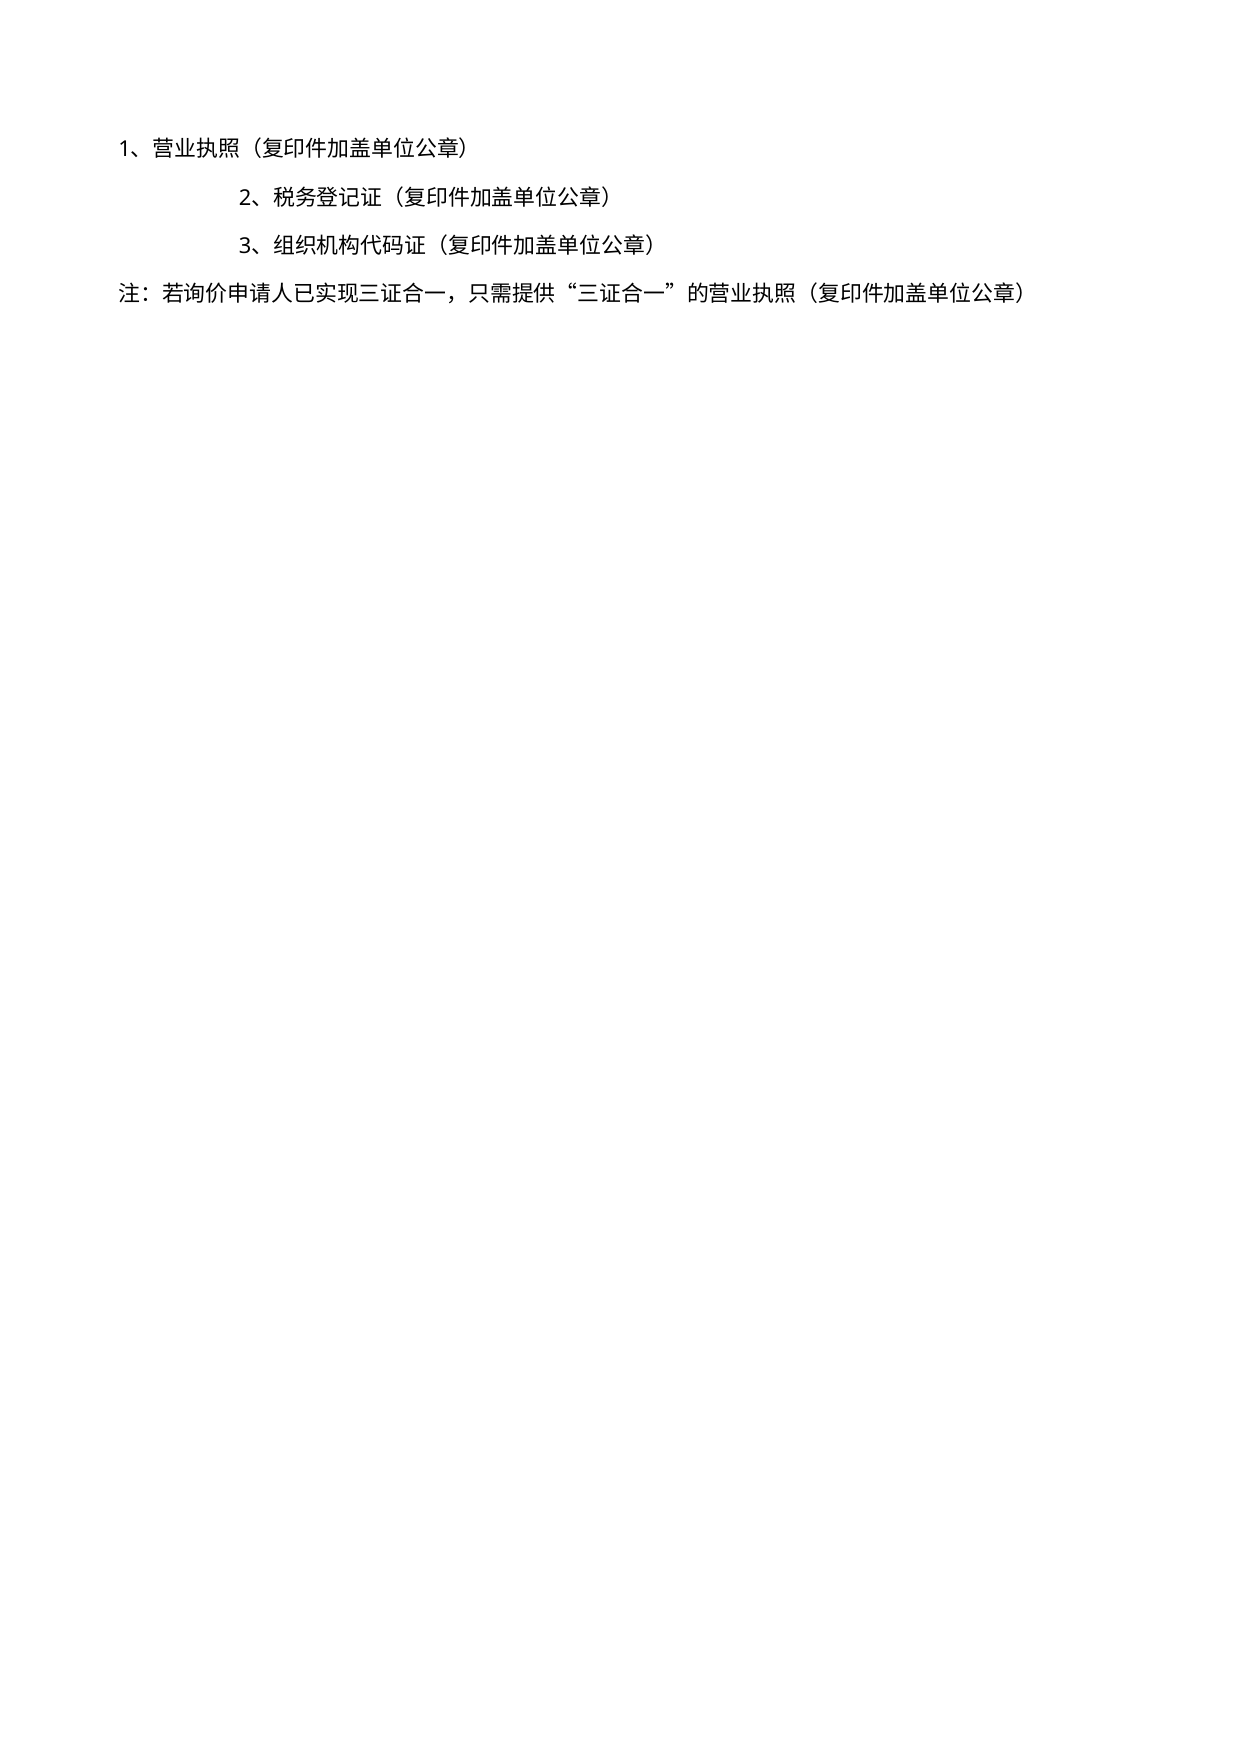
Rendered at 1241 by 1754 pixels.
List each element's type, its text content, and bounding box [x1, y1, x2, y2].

text 3、组织机构代码证（复印件加盖单位公章） [118, 228, 1122, 260]
text 注：若询价申请人已实现三证合一，只需提供“三证合一”的营业执照（复印件加盖单位公章） [118, 276, 1122, 308]
text 后附资料：1、营业执照（复印件加盖单位公章） [118, 131, 1122, 163]
text 2、税务登记证（复印件加盖单位公章） [118, 179, 1122, 212]
